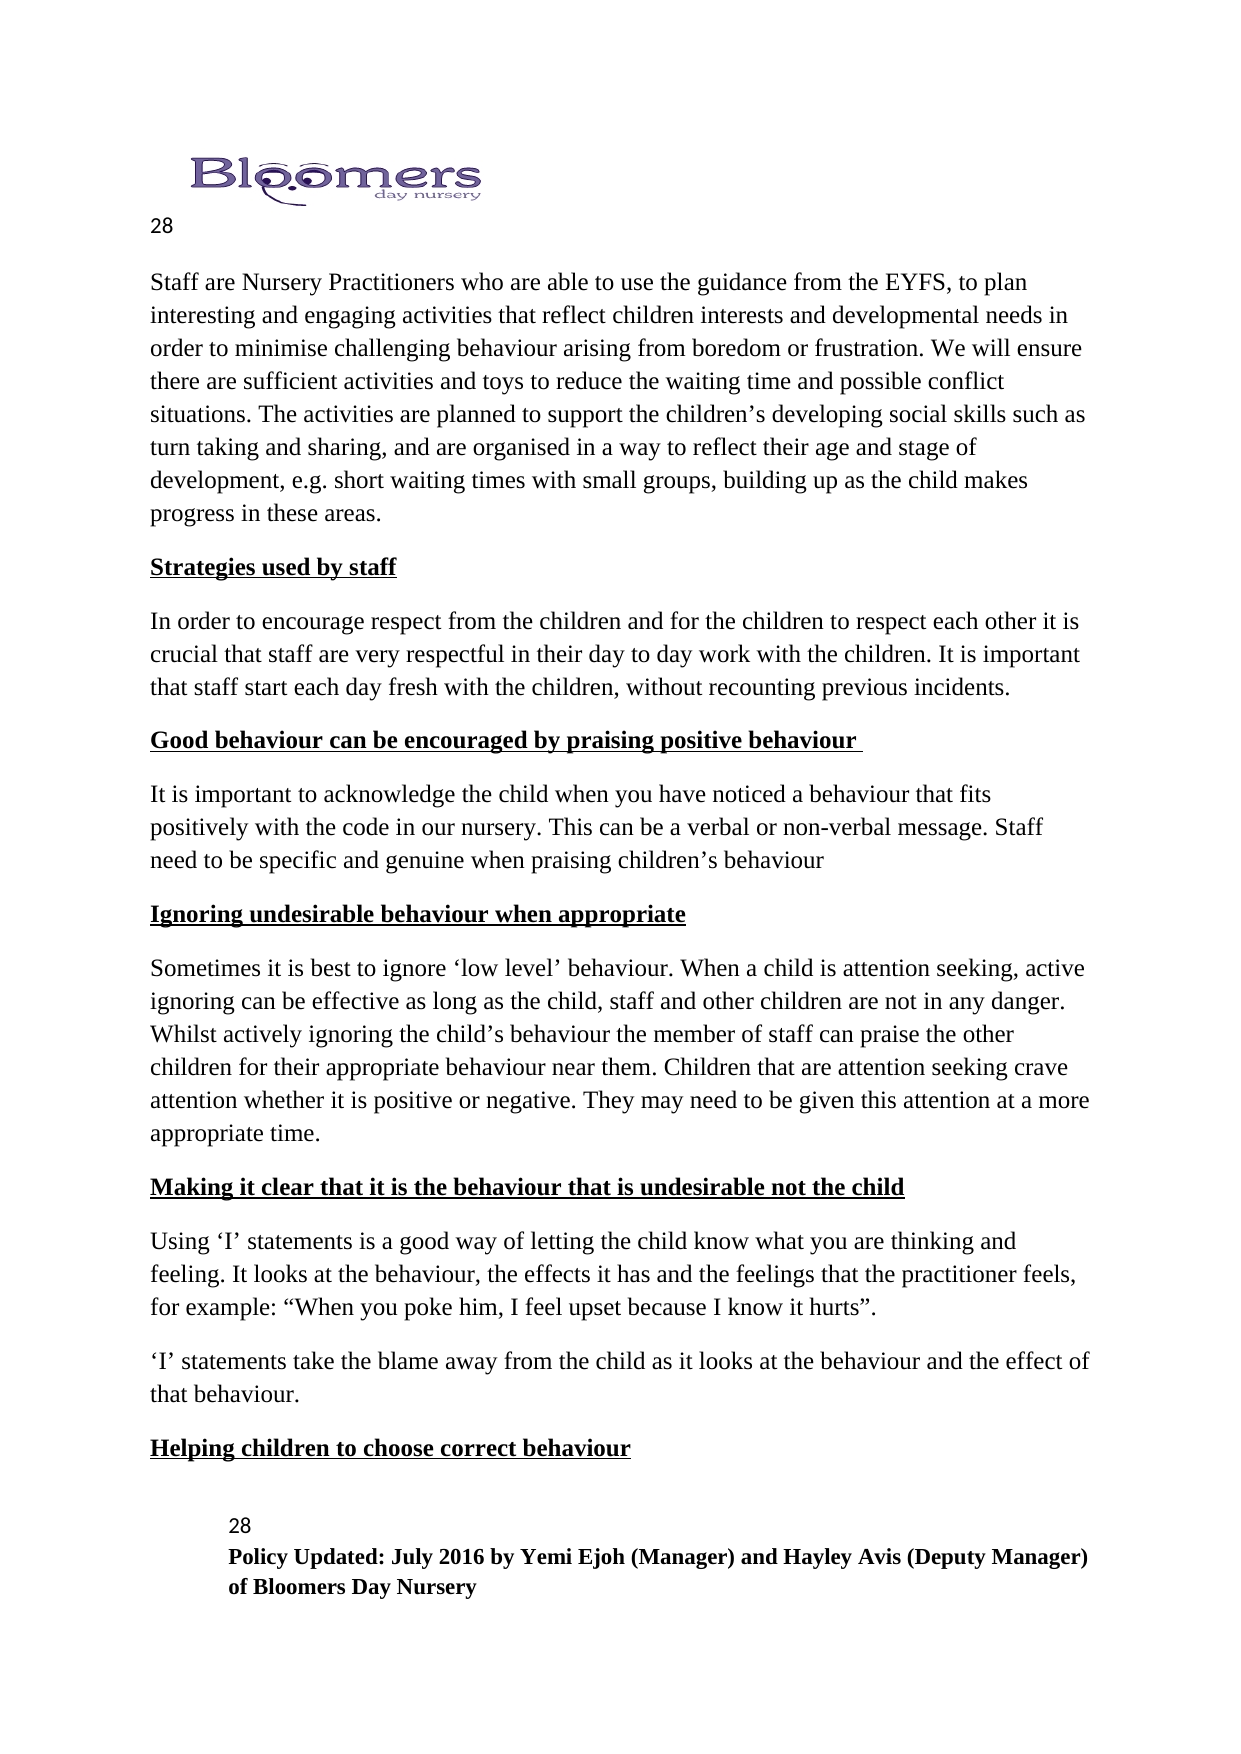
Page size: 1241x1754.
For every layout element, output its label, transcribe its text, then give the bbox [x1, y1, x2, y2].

text Ignoring undesirable behaviour when appropriate [150, 899, 1090, 928]
text Sometimes it is best to ignore ‘low level’ behaviour. When a child is attention seeking, active ignoring can be effective as long as the child, staff and other children are not in any danger. Whilst actively ignoring the child’s behaviour the member of staff can praise the other children for their appropriate behaviour near them. Children that are attention seeking crave attention whether it is positive or negative. They may need to be given this attention at a more appropriate time. [150, 953, 1090, 1147]
text ‘I’ statements take the blame away from the child as it looks at the behaviour and the effect of that behaviour. [150, 1346, 1090, 1408]
text In order to encourage respect from the children and for the children to respect each other it is crucial that staff are very respectful in their day to day work with the children. It is important that staff start each day fresh with the children, without recounting previous incidents. [150, 606, 1090, 701]
text It is important to acknowledge the child when you have noticed a behaviour that fits positively with the code in our nursery. This can be a verbal or non-verbal message. Staff need to be specific and genuine when praising children’s behaviour [150, 779, 1090, 874]
picture [173, 73, 533, 234]
text Staff are Nursery Practitioners who are able to use the guidance from the EYFS, to plan interesting and engaging activities that reflect children interests and developmental needs in order to minimise challenging behaviour arising from boredom or frustration. We will ensure there are sufficient activities and toys to reduce the waiting time and possible conflict situations. The activities are planned to support the children’s developing social skills such as turn taking and sharing, and are organised in a way to reflect their age and stage of development, e.g. short waiting times with small groups, building up as the child makes progress in these areas. [150, 267, 1090, 527]
text Making it clear that it is the behaviour that is undesirable not the child [150, 1172, 1090, 1201]
text Good behaviour can be encouraged by praising positive behaviour [150, 726, 1090, 754]
text Using ‘I’ statements is a good way of letting the child know what you are thinking and feeling. It looks at the behaviour, the effects it has and the feelings that the practitioner feels, for example: “When you poke him, I feel upset because I know it hurts”. [150, 1226, 1090, 1321]
text Helping children to choose correct behaviour [150, 1433, 1090, 1462]
text Strategies used by staff [150, 552, 1090, 581]
